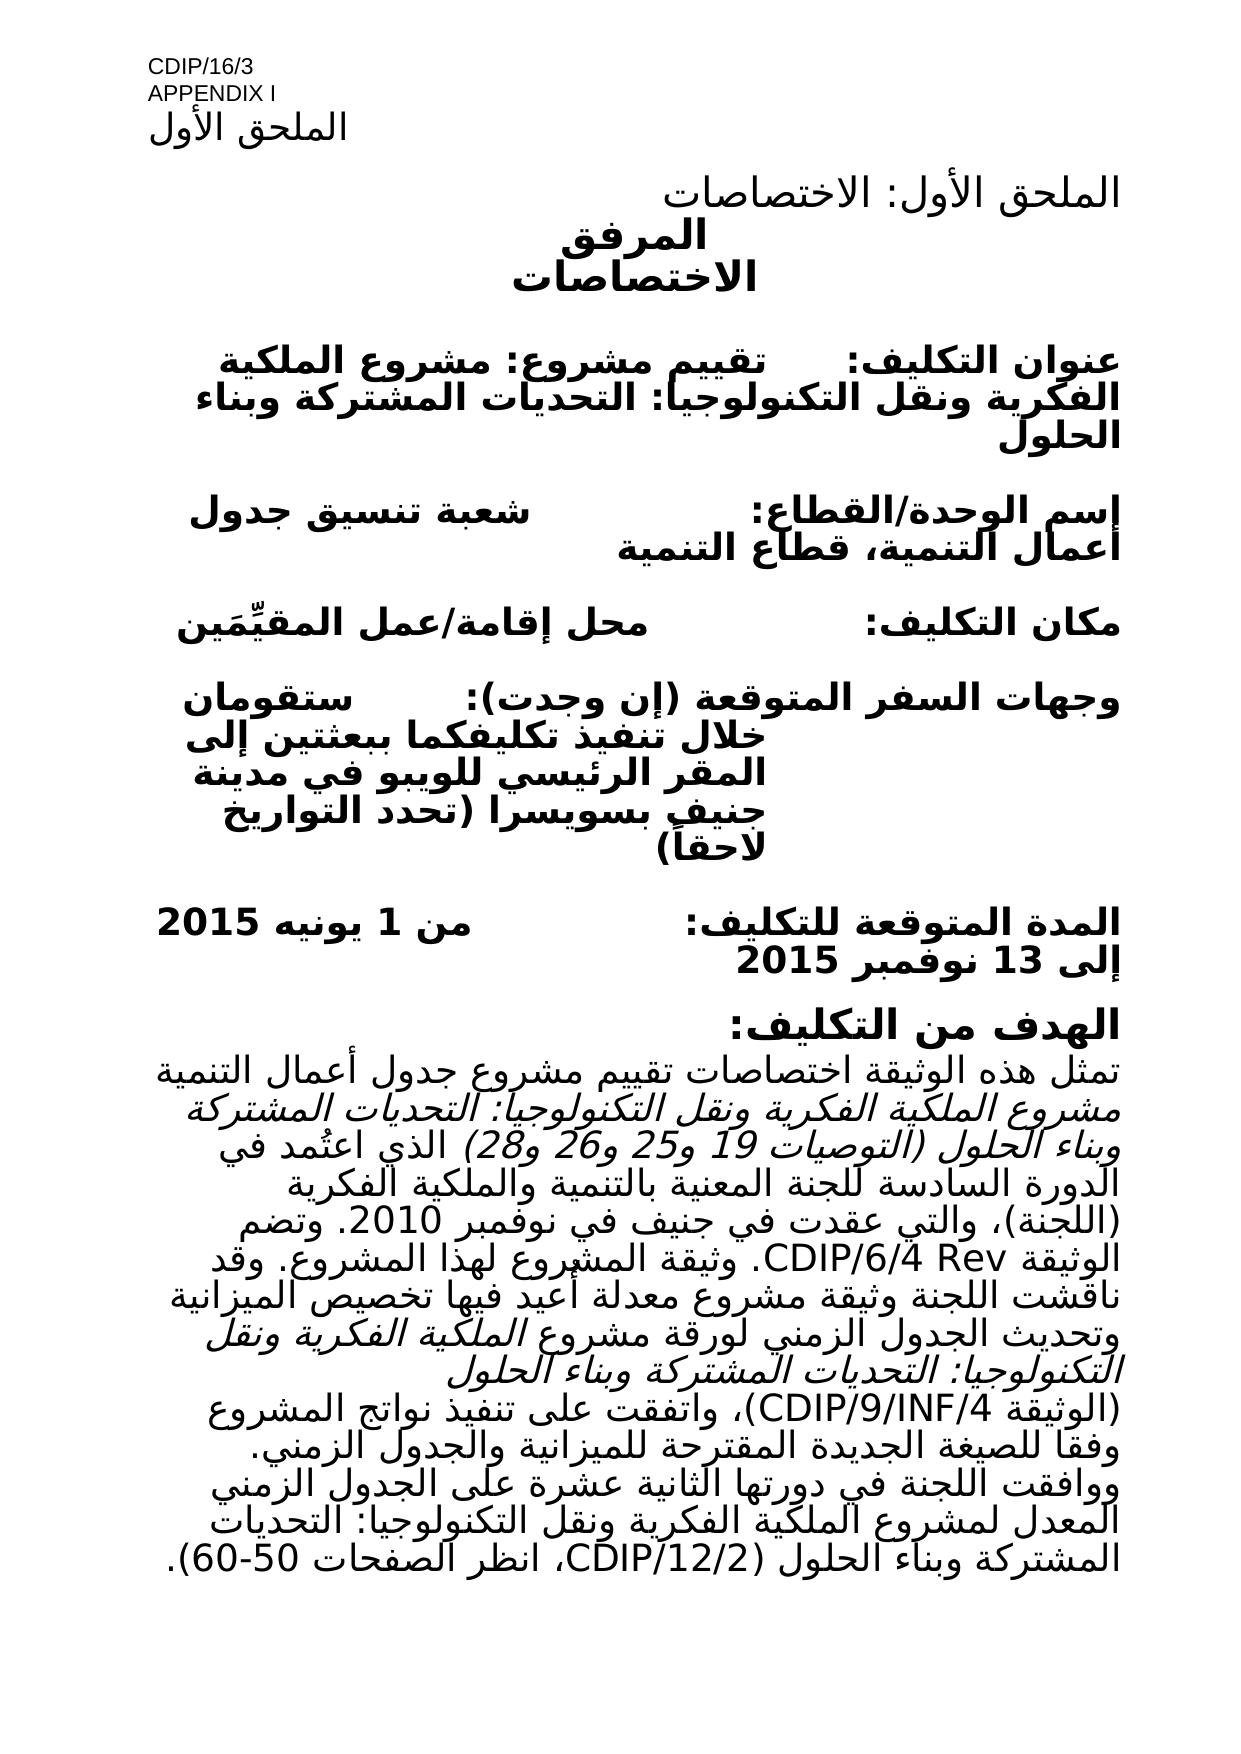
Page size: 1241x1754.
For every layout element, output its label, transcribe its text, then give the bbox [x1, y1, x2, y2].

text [148, 1054, 1122, 1579]
text عنوان التكليف: تقييم مشروع: مشروع الملكية الفكرية ونقل التكنولوجيا: التحديات المشتركة وبناء الحلول [148, 343, 1122, 456]
subtitle الهدف من التكليف: [148, 1006, 1122, 1047]
text اسم الوحدة/القطاع: شعبة تنسيق جدول أعمال التنمية، قطاع التنمية [148, 493, 1122, 568]
text مكان التكليف: محل إقامة/عمل المقيِّمَين [200, 606, 1122, 643]
text مكان التكليف: محل إقامة/عمل المقيِّمَين [148, 606, 321, 643]
subtitle الملحق الأول: الاختصاصات [148, 174, 1122, 216]
text وجهات السفر المتوقعة (إن وجدت): ستقومان خلال تنفيذ تكليفكما ببعثتين إلى المقر الرئيسي للويبو في مدينة جنيف بسويسرا (تحدد التواريخ لاحقاً) [148, 681, 1122, 868]
text المدة المتوقعة للتكليف: من 1 يونيه 2015 إلى 13 نوفمبر 2015 [148, 906, 1122, 981]
subtitle الاختصاصات [148, 258, 1122, 299]
subtitle المرفق [148, 216, 1122, 258]
